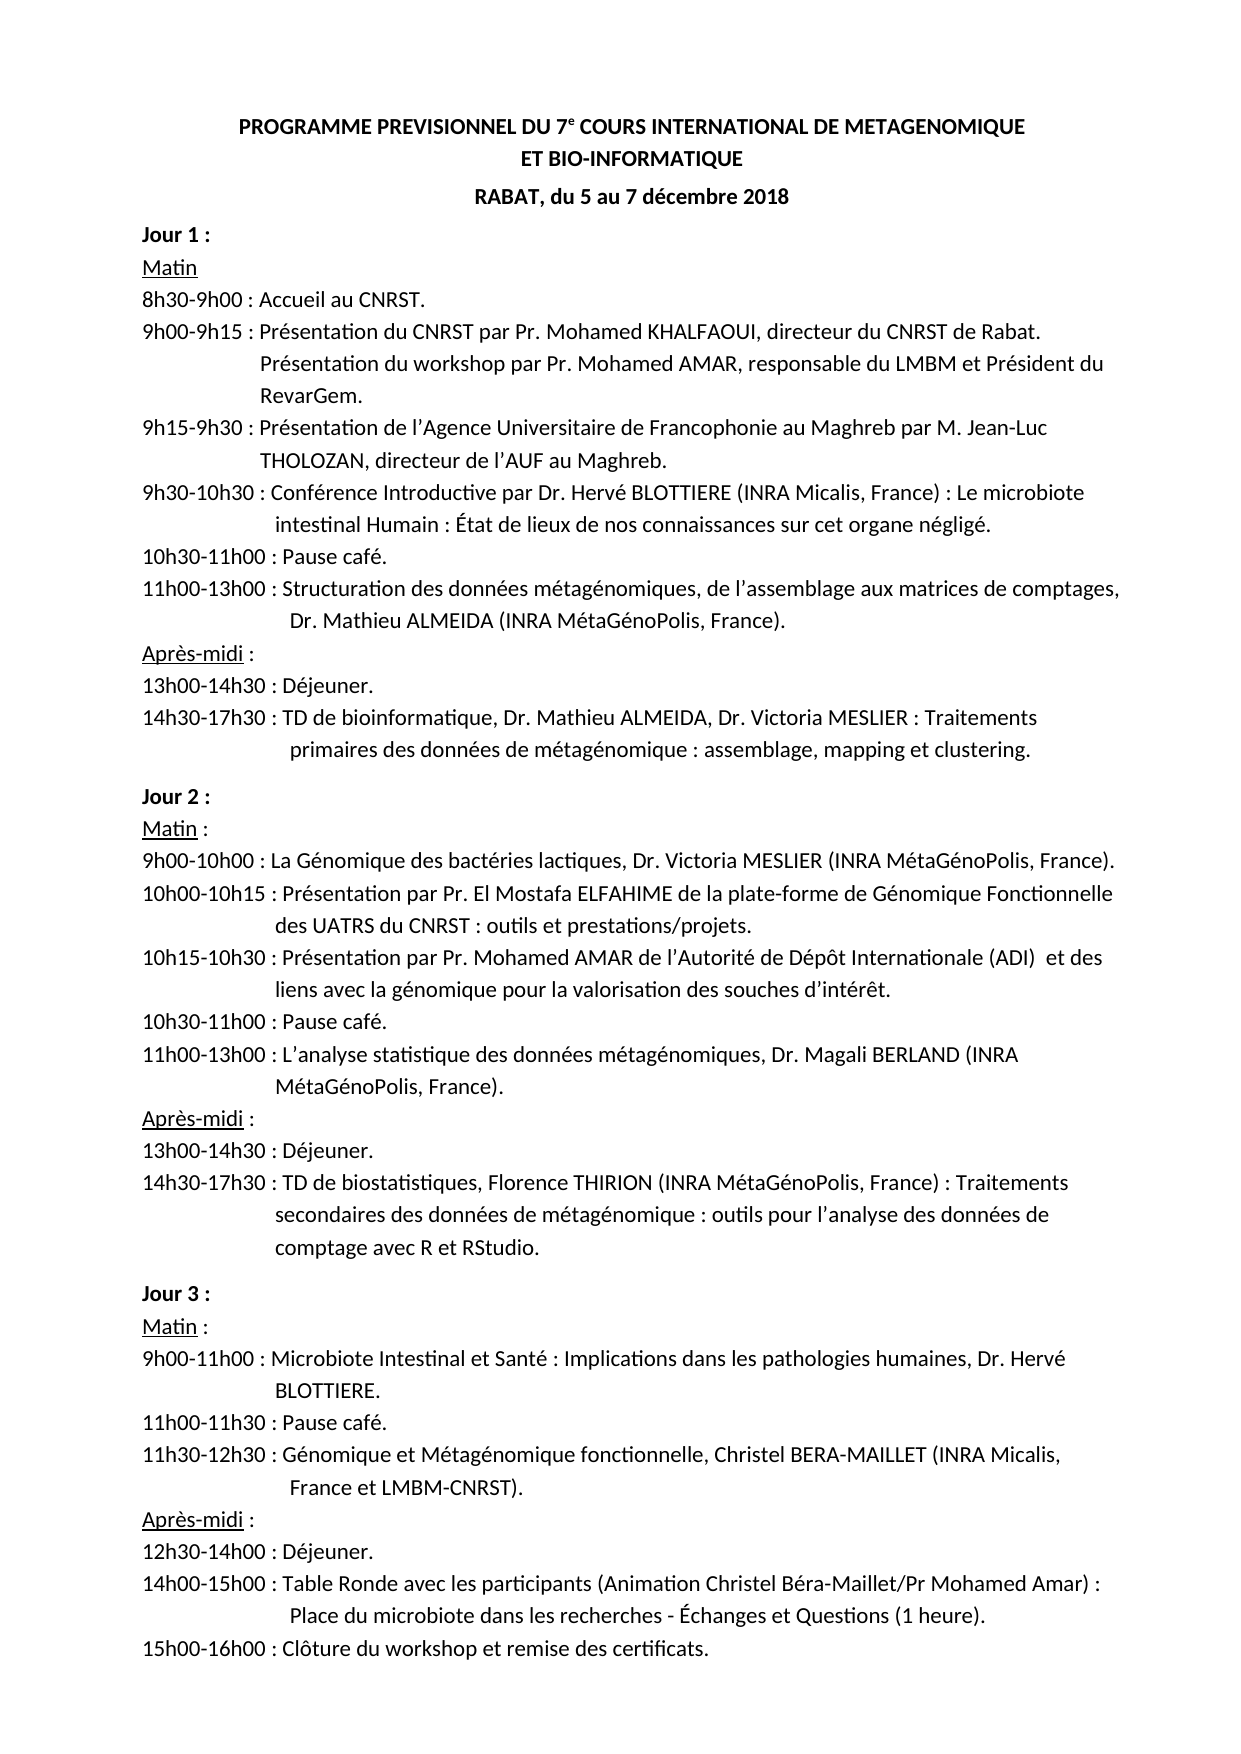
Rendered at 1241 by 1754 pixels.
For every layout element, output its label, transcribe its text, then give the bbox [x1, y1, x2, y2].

text 14h00-15h00 : Table Ronde avec les participants (Animation Christel Béra-Maillet/Pr Mohamed Amar) : Place du microbiote dans les recherches - Échanges et Questions (1 heure). [142, 1569, 1122, 1629]
text 9h00-9h15 : Présentation du CNRST par Pr. Mohamed KHALFAOUI, directeur du CNRST de Rabat. Présentation du workshop par Pr. Mohamed AMAR, responsable du LMBM et Président du RevarGem. [142, 317, 1122, 409]
text 11h00-13h00 : L’analyse statistique des données métagénomiques, Dr. Magali BERLAND (INRA MétaGénoPolis, France). [142, 1040, 1122, 1100]
text PROGRAMME PREVISIONNEL DU 7e COURS INTERNATIONAL DE METAGENOMIQUE ET BIO-INFORMATIQUE [142, 112, 1122, 172]
text 10h15-10h30 : Présentation par Pr. Mohamed AMAR de l’Autorité de Dépôt Internationale (ADI) et des liens avec la génomique pour la valorisation des souches d’intérêt. [142, 943, 1122, 1003]
text 9h00-11h00 : Microbiote Intestinal et Santé : Implications dans les pathologies humaines, Dr. Hervé BLOTTIERE. [142, 1344, 1122, 1404]
text 11h00-13h00 : Structuration des données métagénomiques, de l’assemblage aux matrices de comptages, Dr. Mathieu ALMEIDA (INRA MétaGénoPolis, France). [142, 574, 1122, 635]
text 14h30-17h30 : TD de bioinformatique, Dr. Mathieu ALMEIDA, Dr. Victoria MESLIER : Traitements primaires des données de métagénomique : assemblage, mapping et clustering. [142, 703, 1122, 763]
text 8h30-9h00 : Accueil au CNRST. [142, 285, 1122, 313]
text Après-midi : 13h00-14h30 : Déjeuner. [142, 1104, 1122, 1164]
text Jour 3 : [142, 1279, 1122, 1308]
text Jour 2 : [142, 782, 1122, 810]
text Jour 1 : Matin [142, 220, 1122, 281]
text 10h30-11h00 : Pause café. [142, 542, 1122, 570]
text Après-midi : 12h30-14h00 : Déjeuner. [142, 1505, 1122, 1565]
text 13h00-14h30 : Déjeuner. [142, 671, 1122, 699]
text 9h15-9h30 : Présentation de l’Agence Universitaire de Francophonie au Maghreb par M. Jean-Luc THOLOZAN, directeur de l’AUF au Maghreb. [142, 413, 1122, 474]
text 11h30-12h30 : Génomique et Métagénomique fonctionnelle, Christel BERA-MAILLET (INRA Micalis, France et LMBM-CNRST). [142, 1441, 1122, 1501]
text Matin : [142, 1312, 1122, 1340]
text Après-midi : [142, 639, 1122, 667]
text 10h00-10h15 : Présentation par Pr. El Mostafa ELFAHIME de la plate-forme de Génomique Fonctionnelle des UATRS du CNRST : outils et prestations/projets. [142, 879, 1122, 939]
text 9h00-10h00 : La Génomique des bactéries lactiques, Dr. Victoria MESLIER (INRA MétaGénoPolis, France). [142, 847, 1122, 874]
text RABAT, du 5 au 7 décembre 2018 [142, 182, 1122, 210]
text 9h30-10h30 : Conférence Introductive par Dr. Hervé BLOTTIERE (INRA Micalis, France) : Le microbiote intestinal Humain : État de lieux de nos connaissances sur cet organe négligé. [142, 478, 1122, 538]
text 15h00-16h00 : Clôture du workshop et remise des certificats. [142, 1634, 1122, 1662]
text 10h30-11h00 : Pause café. [142, 1007, 1122, 1036]
text Matin : [142, 814, 1122, 842]
text 11h00-11h30 : Pause café. [142, 1408, 1122, 1436]
text 14h30-17h30 : TD de biostatistiques, Florence THIRION (INRA MétaGénoPolis, France) : Traitements secondaires des données de métagénomique : outils pour l’analyse des données de comptage avec R et RStudio. [142, 1168, 1122, 1261]
